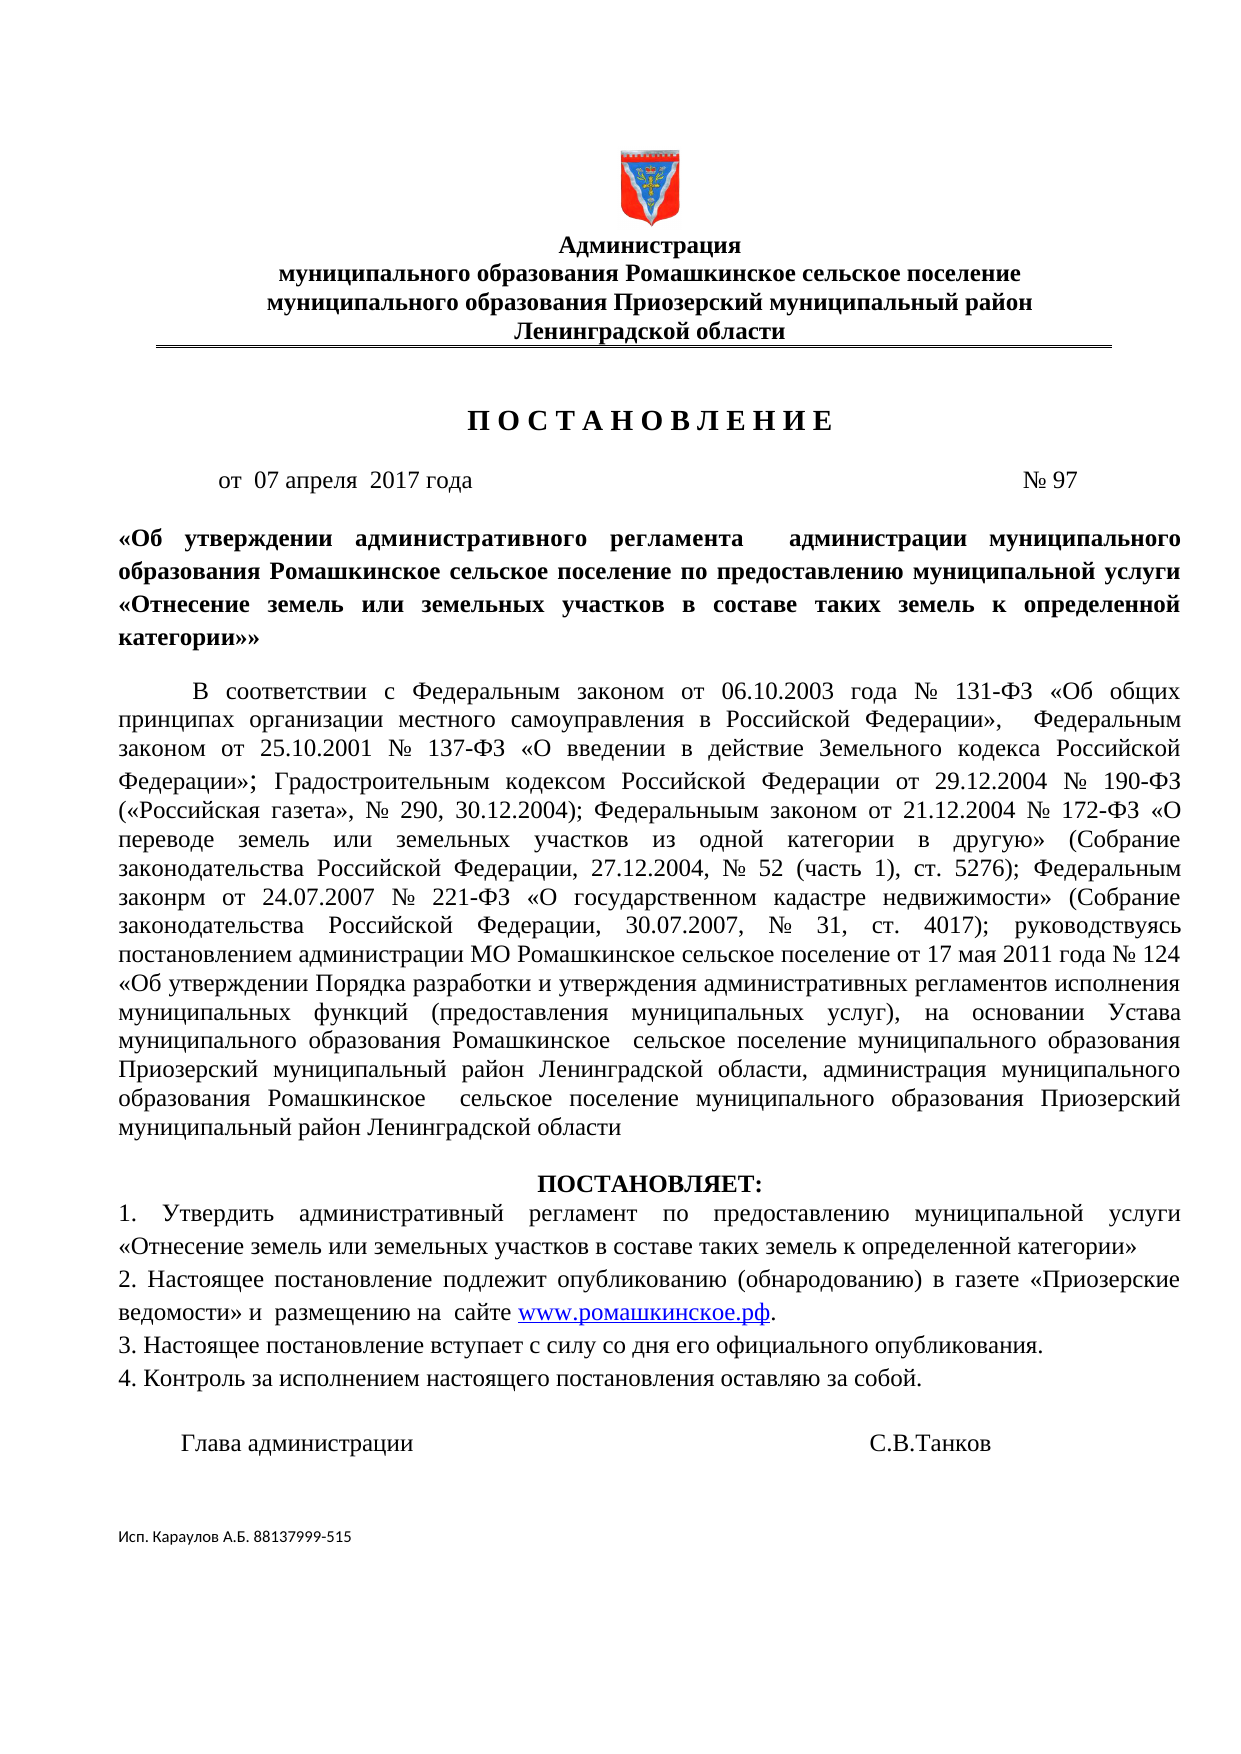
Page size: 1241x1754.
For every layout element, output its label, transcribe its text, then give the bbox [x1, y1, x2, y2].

text П О С Т А Н О В Л Е Н И Е [118, 403, 1181, 437]
text 3. Настоящее постановление вступает с силу со дня его официального опубликования. [118, 1330, 1181, 1359]
table_header [156, 348, 1112, 355]
text Исп. Караулов А.Б. 88137999-515 [118, 1526, 1181, 1547]
text «Об утверждении административного регламента администрации муниципального образования Ромашкинское сельское поселение по предоставлению муниципальной услуги «Отнесение земель или земельных участков в составе таких земель к определенной категории»» [118, 523, 1181, 651]
text 1. Утвердить административный регламент по предоставлению муниципальной услуги «Отнесение земель или земельных участков в составе таких земель к определенной категории» [118, 1198, 1181, 1260]
text Глава администрации С.В.Танков [118, 1428, 1181, 1457]
text муниципального образования Приозерский муниципальный район [118, 287, 1181, 316]
text ПОСТАНОВЛЯЕТ: [118, 1169, 1181, 1198]
text В соответствии с Федеральным законом от 06.10.2003 года № 131-ФЗ «Об общих принципах организации местного самоуправления в Российской Федерации», Федеральным законом от 25.10.2001 № 137-ФЗ «О введении в действие Земельного кодекса Российской Федерации»; Градостроительным кодексом Российской Федерации от 29.12.2004 № 190-ФЗ («Российская газета», № 290, 30.12.2004); Федеральныым законом от 21.12.2004 № 172-ФЗ «О переводе земель или земельных участков из одной категории в другую» (Собрание законодательства Российской Федерации, 27.12.2004, № 52 (часть 1), ст. 5276); Федеральным законрм от 24.07.2007 № 221-ФЗ «О государственном кадастре недвижимости» (Собрание законодательства Российской Федерации, 30.07.2007, № 31, ст. 4017); руководствуясь постановлением администрации МО Ромашкинское сельское поселение от 17 мая 2011 года № 124 «Об утверждении Порядка разработки и утверждения административных регламентов исполнения муниципальных функций (предоставления муниципальных услуг), на основании Устава муниципального образования Ромашкинское сельское поселение муниципального образования Приозерский муниципальный район Ленинградской области, администрация муниципального образования Ромашкинское сельское поселение муниципального образования Приозерский муниципальный район Ленинградской области [118, 676, 1181, 1141]
text муниципального образования Ромашкинское сельское поселение [118, 258, 1181, 287]
text 2. Настоящее постановление подлежит опубликованию (обнародованию) в газете «Приозерские ведомости» и размещению на сайте www.ромашкинское.рф. [118, 1264, 1181, 1326]
text 4. Контроль за исполнением настоящего постановления оставляю за собой. [118, 1363, 1181, 1392]
text Администрация [118, 230, 1181, 258]
text Ленинградской области [118, 316, 1181, 345]
text от 07 апреля 2017 года № 97 [118, 465, 1181, 494]
